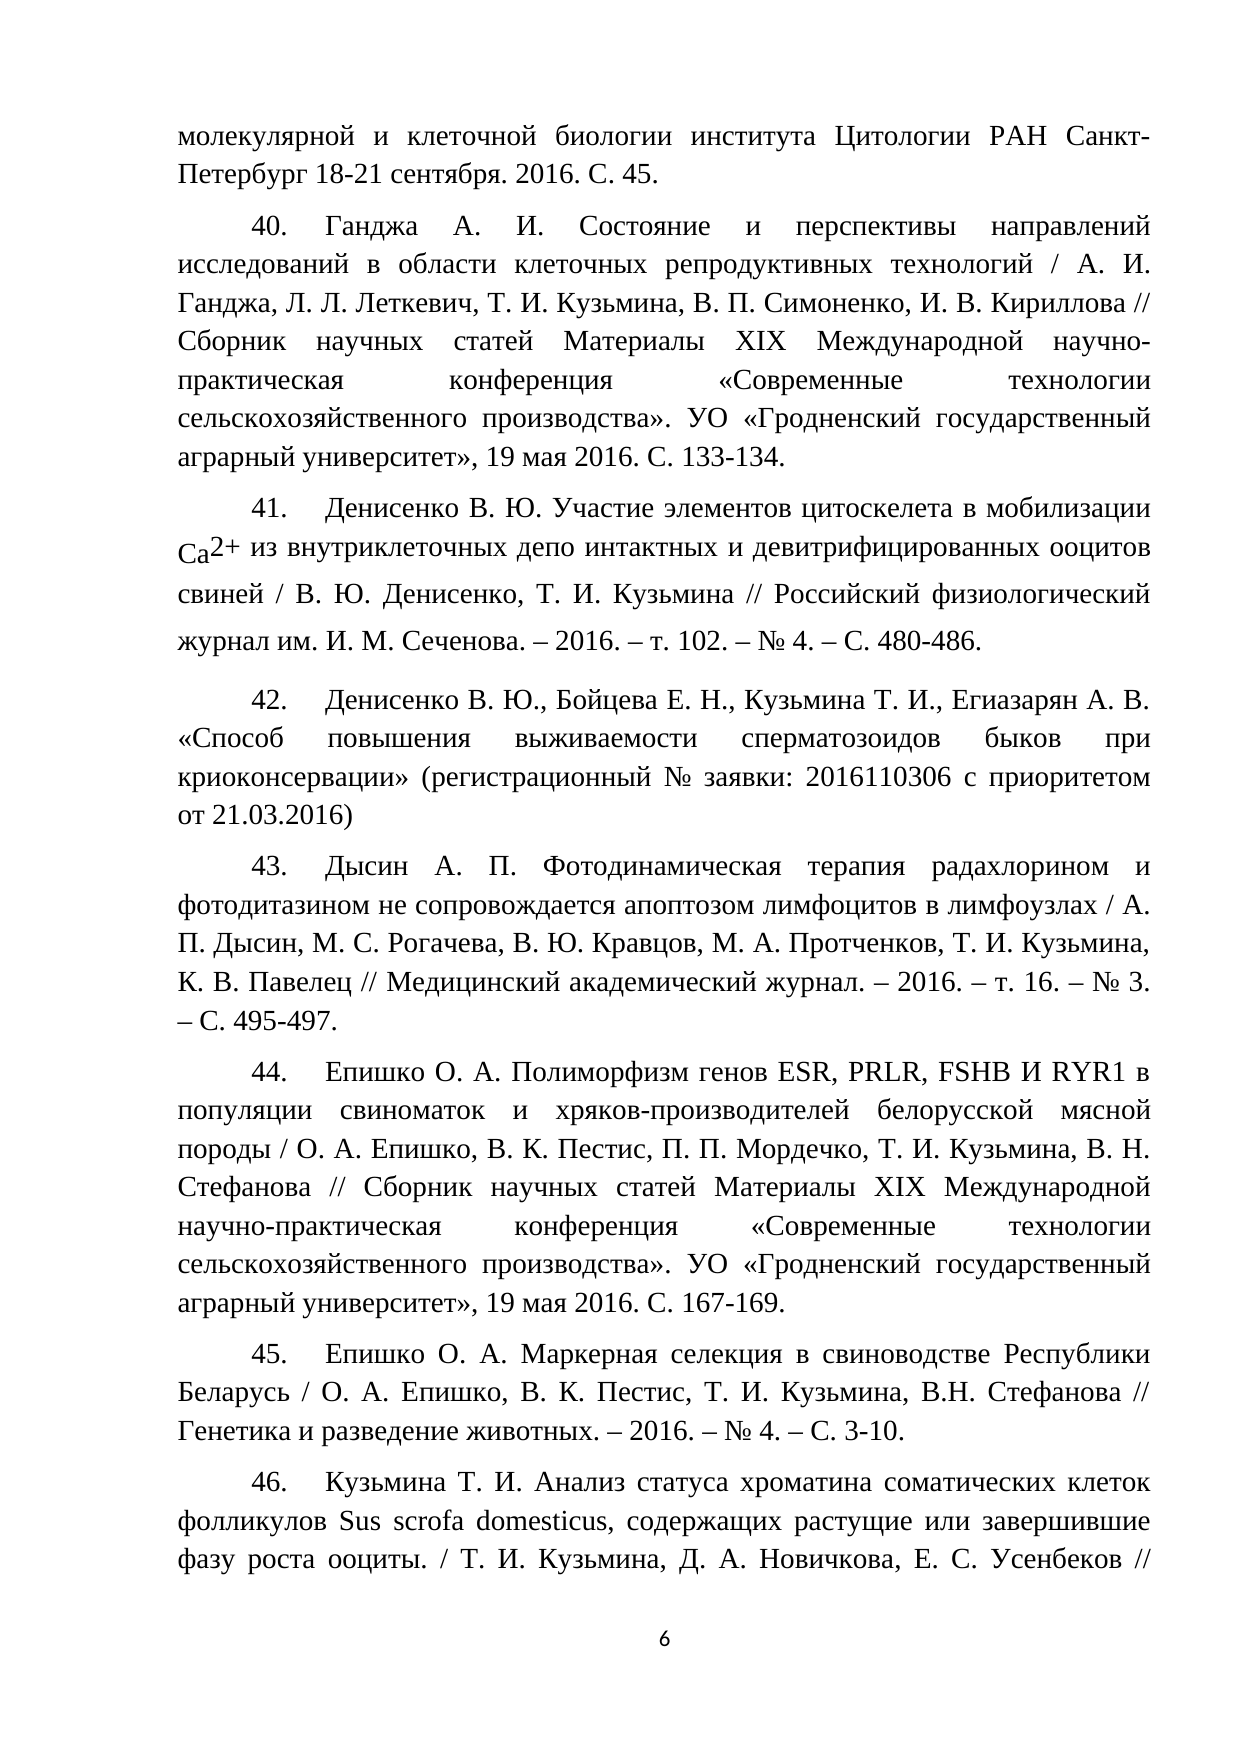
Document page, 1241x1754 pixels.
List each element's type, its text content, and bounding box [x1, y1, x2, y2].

list Епишко О. А. Маркерная селекция в свиноводстве Республики Беларусь / О. А. Епишко, В. К. Пестис, Т. И. Кузьмина, В.Н. Стефанова // Генетика и разведение животных. – 2016. – № 4. – С. 3-10. [177, 1336, 1152, 1447]
list Дысин А. П. Фотодинамическая терапия радахлорином и фотодитазином не сопровождается апоптозом лимфоцитов в лимфоузлах / А. П. Дысин, М. С. Рогачева, В. Ю. Кравцов, М. А. Протченков, Т. И. Кузьмина, К. В. Павелец // Медицинский академический журнал. – 2016. – т. 16. – № 3. – С. 495-497. [177, 848, 1152, 1036]
list Денисенко В. Ю., Бойцева Е. Н., Кузьмина Т. И., Егиазарян А. В. «Способ повышения выживаемости сперматозоидов быков при криоконсервации» (регистрационный № заявки: 2016110306 с приоритетом от 21.03.2016) [177, 682, 1152, 831]
list Ганджа А. И. Состояние и перспективы направлений исследований в области клеточных репродуктивных технологий / А. И. Ганджа, Л. Л. Леткевич, Т. И. Кузьмина, В. П. Симоненко, И. В. Кириллова // Сборник научных статей Материалы XIX Международной научно-практическая конференция «Современные технологии сельскохозяйственного производства». УО «Гродненский государственный аграрный университет», 19 мая 2016. С. 133-134. [177, 208, 1152, 472]
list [177, 1464, 1152, 1575]
list Денисенко В. Ю. Участие элементов цитоскелета в мобилизации Са2+ из внутриклеточных депо интактных и девитрифицированных ооцитов свиней / В. Ю. Денисенко, Т. И. Кузьмина // Российский физиологический журнал им. И. М. Сеченова. – 2016. – т. 102. – № 4. – С. 480-486. [177, 490, 1152, 663]
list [177, 118, 1152, 190]
list Епишко О. А. Полиморфизм генов ESR, PRLR, FSHΒ И RYR1 в популяции свиноматок и хряков-производителей белорусской мясной породы / О. А. Епишко, В. К. Пестис, П. П. Мордечко, Т. И. Кузьмина, В. Н. Стефанова // Сборник научных статей Материалы XIX Международной научно-практическая конференция «Современные технологии сельскохозяйственного производства». УО «Гродненский государственный аграрный университет», 19 мая 2016. С. 167-169. [177, 1054, 1152, 1318]
